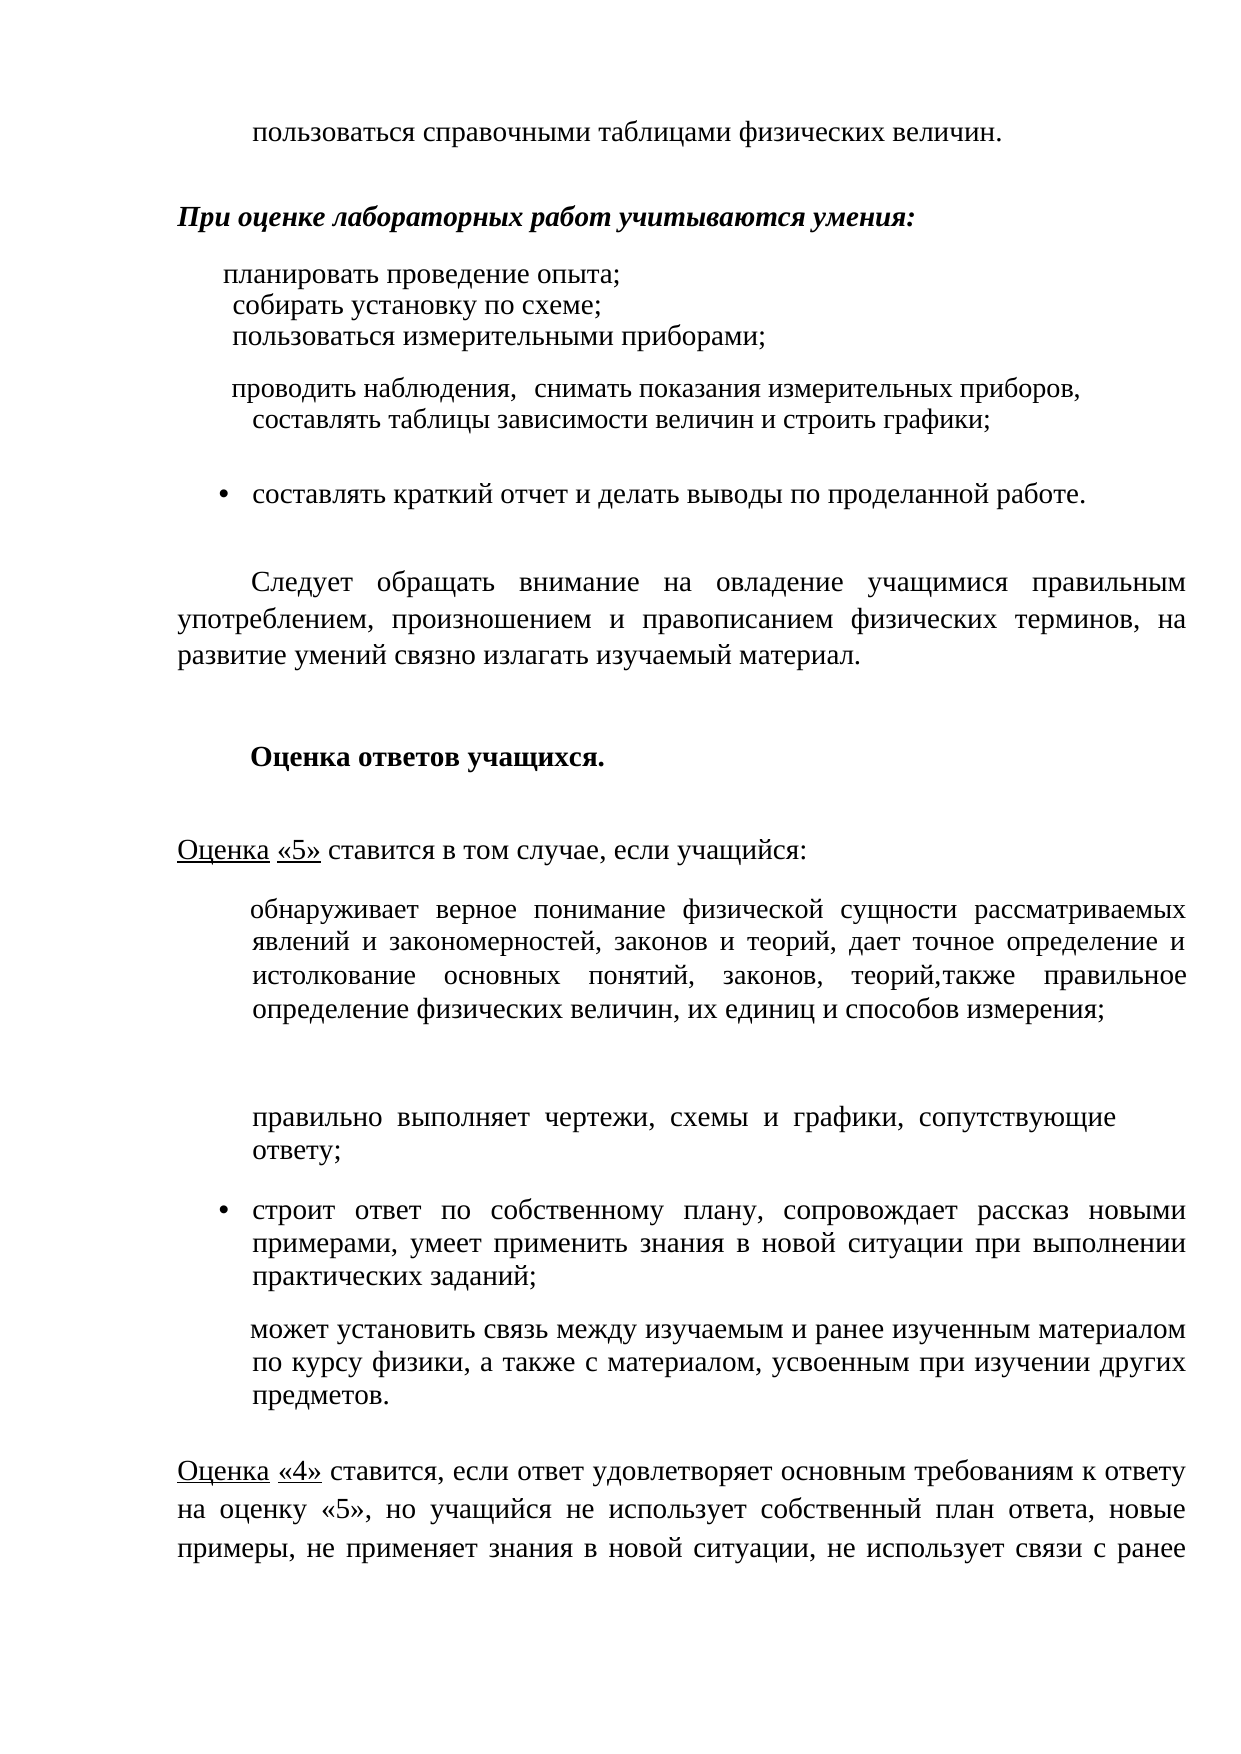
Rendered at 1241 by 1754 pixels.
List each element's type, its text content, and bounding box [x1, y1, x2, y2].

text обнаруживает верное понимание физической сущности рассматриваемых явлений и закономерностей, законов и теорий, дает точное определение и истолкование основных понятий, законов, теорий,также правильное определение физических величин, их единиц и способов измерения; [215, 892, 1187, 1024]
text Оценка «5» ставится в том случае, если учащийся: [177, 832, 1187, 866]
text Оценка ответов учащихся. [250, 739, 1187, 773]
text пользоваться измерительными приборами; [214, 321, 1187, 352]
text При оценке лабораторных работ учитываются умения: [177, 199, 1187, 233]
text может установить связь между изучаемым и ранее изученным материалом по курсу физики, а также с материалом, усвоенным при изучении других предметов. [215, 1313, 1187, 1411]
text собирать установку по схеме; [215, 290, 685, 321]
text Следует обращать внимание на овладение учащимися правильным употреблением, произношением и правописанием физических терминов, на развитие умений связно излагать изучаемый материал. [177, 564, 1187, 670]
text планировать проведение опыта; [150, 259, 685, 290]
text проводить наблюдения, снимать показания измерительных приборов, составлять таблицы зависимости величин и строить графики; [214, 373, 1158, 435]
list составлять краткий отчет и делать выводы по проделанной работе. [215, 477, 1187, 513]
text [177, 1453, 1187, 1563]
text пользоваться справочными таблицами физических величин. [252, 114, 1187, 148]
text правильно выполняет чертежи, схемы и графики, сопутствующие [150, 1099, 1187, 1132]
list строит ответ по собственному плану, сопровождает рассказ новыми примерами, умеет применить знания в новой ситуации при выполнении практических заданий; [215, 1192, 1187, 1292]
text ответу; [252, 1132, 1187, 1166]
